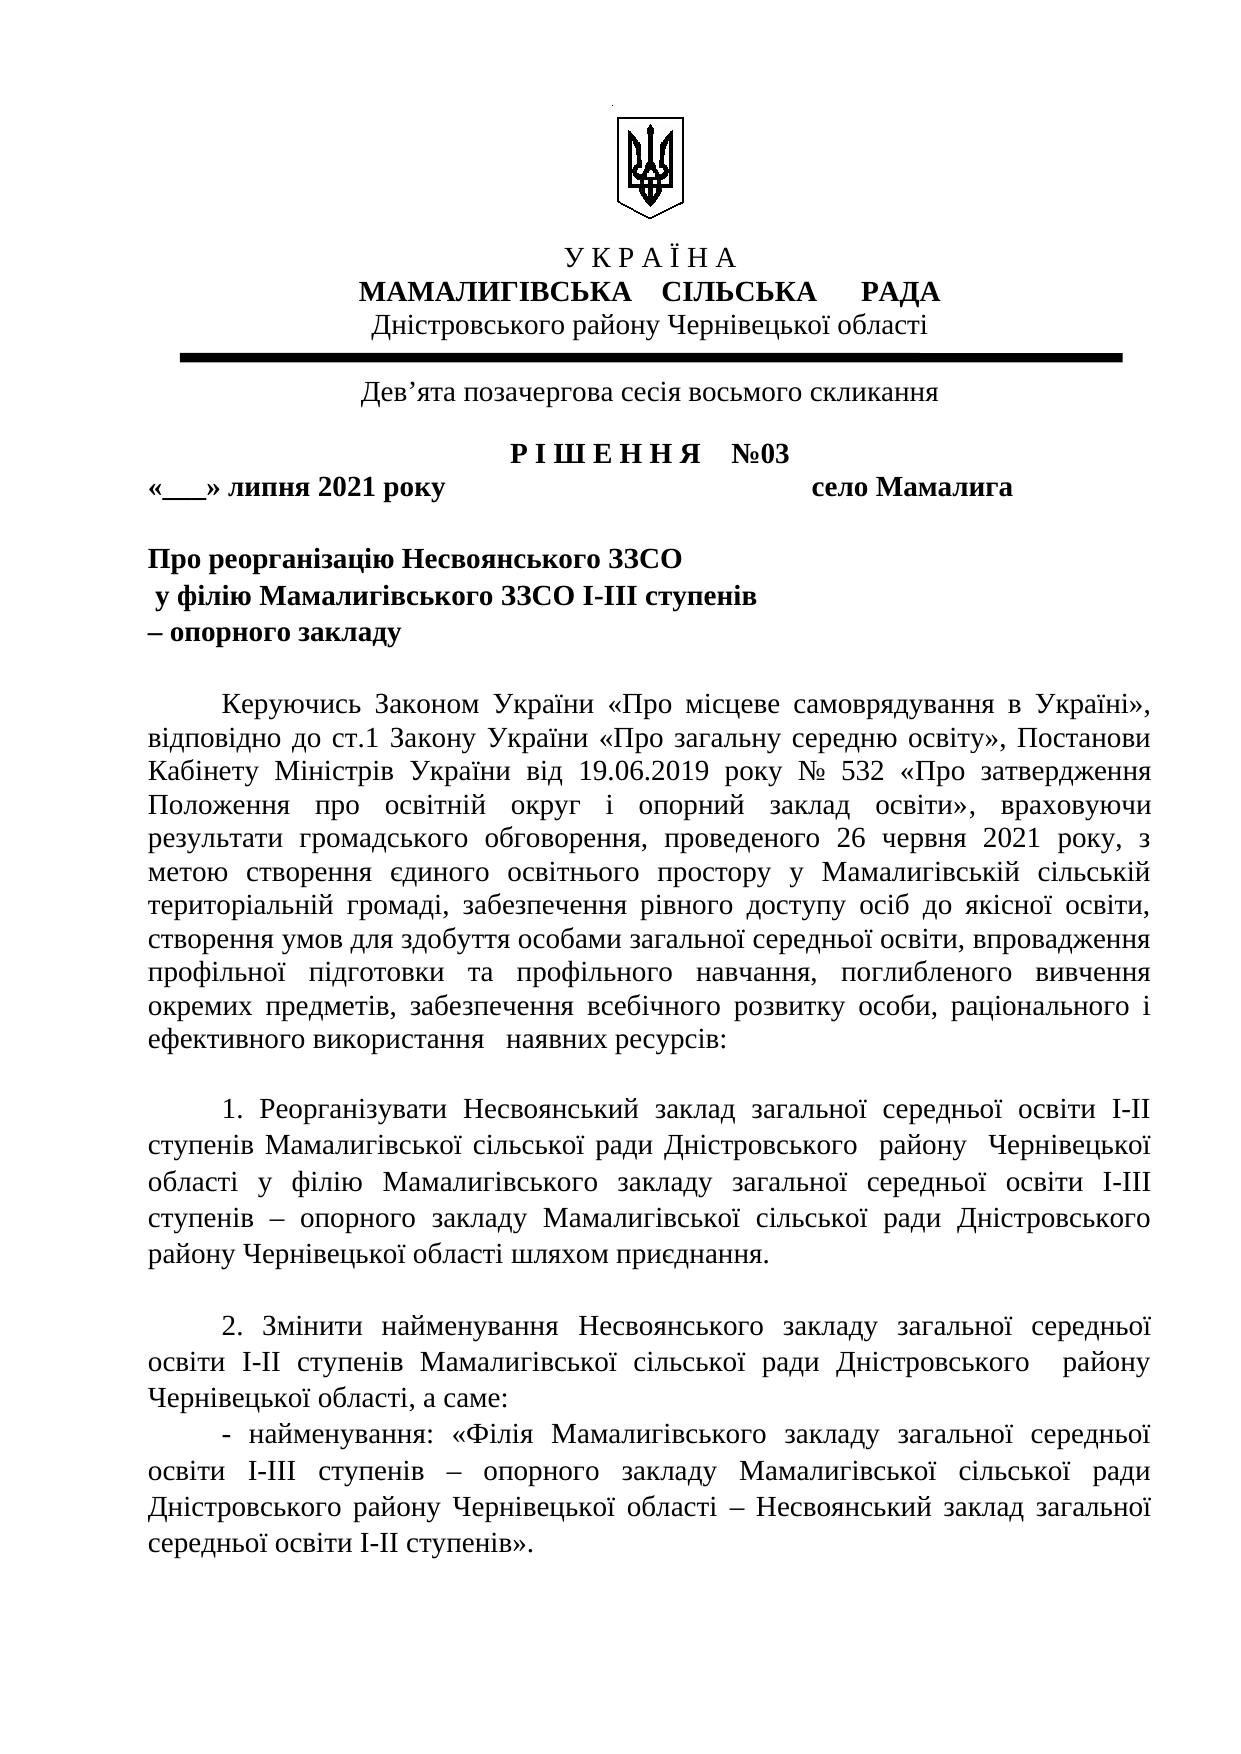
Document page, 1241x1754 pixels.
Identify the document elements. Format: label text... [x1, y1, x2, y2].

text 2. Змінити найменування Несвоянського закладу загальної середньої освіти І-ІІ ступенів Мамалигівської сільської ради Дністровського району Чернівецької області, а саме: [148, 1308, 1152, 1344]
text Дністровського району Чернівецької області [148, 307, 1152, 341]
text 2. Змінити найменування Несвоянського закладу загальної середньої освіти І-ІІ ступенів Мамалигівської сільської ради Дністровського району Чернівецької області, а саме: [148, 1378, 1152, 1414]
text - найменування: «Філія Мамалигівського закладу загальної середньої освіти І-ІІІ ступенів – опорного закладу Мамалигівської сільської ради Дністровського району Чернівецької області – Несвоянський заклад загальної середньої освіти І-ІІ ступенів». [148, 1417, 1152, 1559]
text – опорного закладу [148, 614, 1152, 647]
text Р І Ш Е Н Н Я №03 [148, 436, 1152, 469]
text У К Р А Ї Н А [148, 240, 1152, 274]
text 1. Реорганізувати Несвоянський заклад загальної середньої освіти І-ІІ ступенів Мамалигівської сільської ради Дністровського району Чернівецької області у філію Мамалигівського закладу загальної середньої освіти І-ІІІ ступенів – опорного закладу Мамалигівської сільської ради Дністровського району Чернівецької області шляхом приєднання. [148, 1161, 1152, 1269]
text Керуючись Законом України «Про місцеве самоврядування в Україні», відповідно до ст.1 Закону України «Про загальну середню освіту», Постанови Кабінету Міністрів України від 19.06.2019 року № 532 «Про затвердження Положення про освітній округ і опорний заклад освіти», враховуючи результати громадського обговорення, проведеного 26 червня 2021 року, з метою створення єдиного освітнього простору у Мамалигівській сільській територіальній громаді, забезпечення рівного доступу осіб до якісної освіти, створення умов для здобуття особами загальної середньої освіти, впровадження профільної підготовки та профільного навчання, поглибленого вивчення окремих предметів, забезпечення всебічного розвитку особи, раціонального і ефективного використання наявних ресурсів: [148, 787, 1152, 1055]
text МАМАЛИГІВСЬКА СІЛЬСЬКА РАДА [148, 274, 1152, 307]
text 1. Реорганізувати Несвоянський заклад загальної середньої освіти І-ІІ ступенів Мамалигівської сільської ради Дністровського району Чернівецької області у філію Мамалигівського закладу загальної середньої освіти І-ІІІ ступенів – опорного закладу Мамалигівської сільської ради Дністровського району Чернівецької області шляхом приєднання. [148, 1091, 1152, 1128]
picture [593, 88, 706, 241]
text Дев’ята позачергова сесія восьмого скликання [148, 374, 1152, 408]
text Про реорганізацію Несвоянського ЗЗСО [148, 542, 1152, 575]
text у філію Мамалигівського ЗЗСО І-ІІІ ступенів [148, 578, 1152, 611]
text «___» липня 2021 року село Мамалига [148, 469, 1152, 503]
text Керуючись Законом України «Про місцеве самоврядування в Україні», відповідно до ст.1 Закону України «Про загальну середню освіту», Постанови Кабінету Міністрів України від 19.06.2019 року № 532 «Про затвердження Положення про освітній округ і опорний заклад освіти», враховуючи результати громадського обговорення, проведеного 26 червня 2021 року, з метою створення єдиного освітнього простору у Мамалигівській сільській територіальній громаді, забезпечення рівного доступу осіб до якісної освіти, створення умов для здобуття особами загальної середньої освіти, впровадження профільної підготовки та профільного навчання, поглибленого вивчення окремих предметів, забезпечення всебічного розвитку особи, раціонального і ефективного використання наявних ресурсів: [148, 686, 1152, 787]
